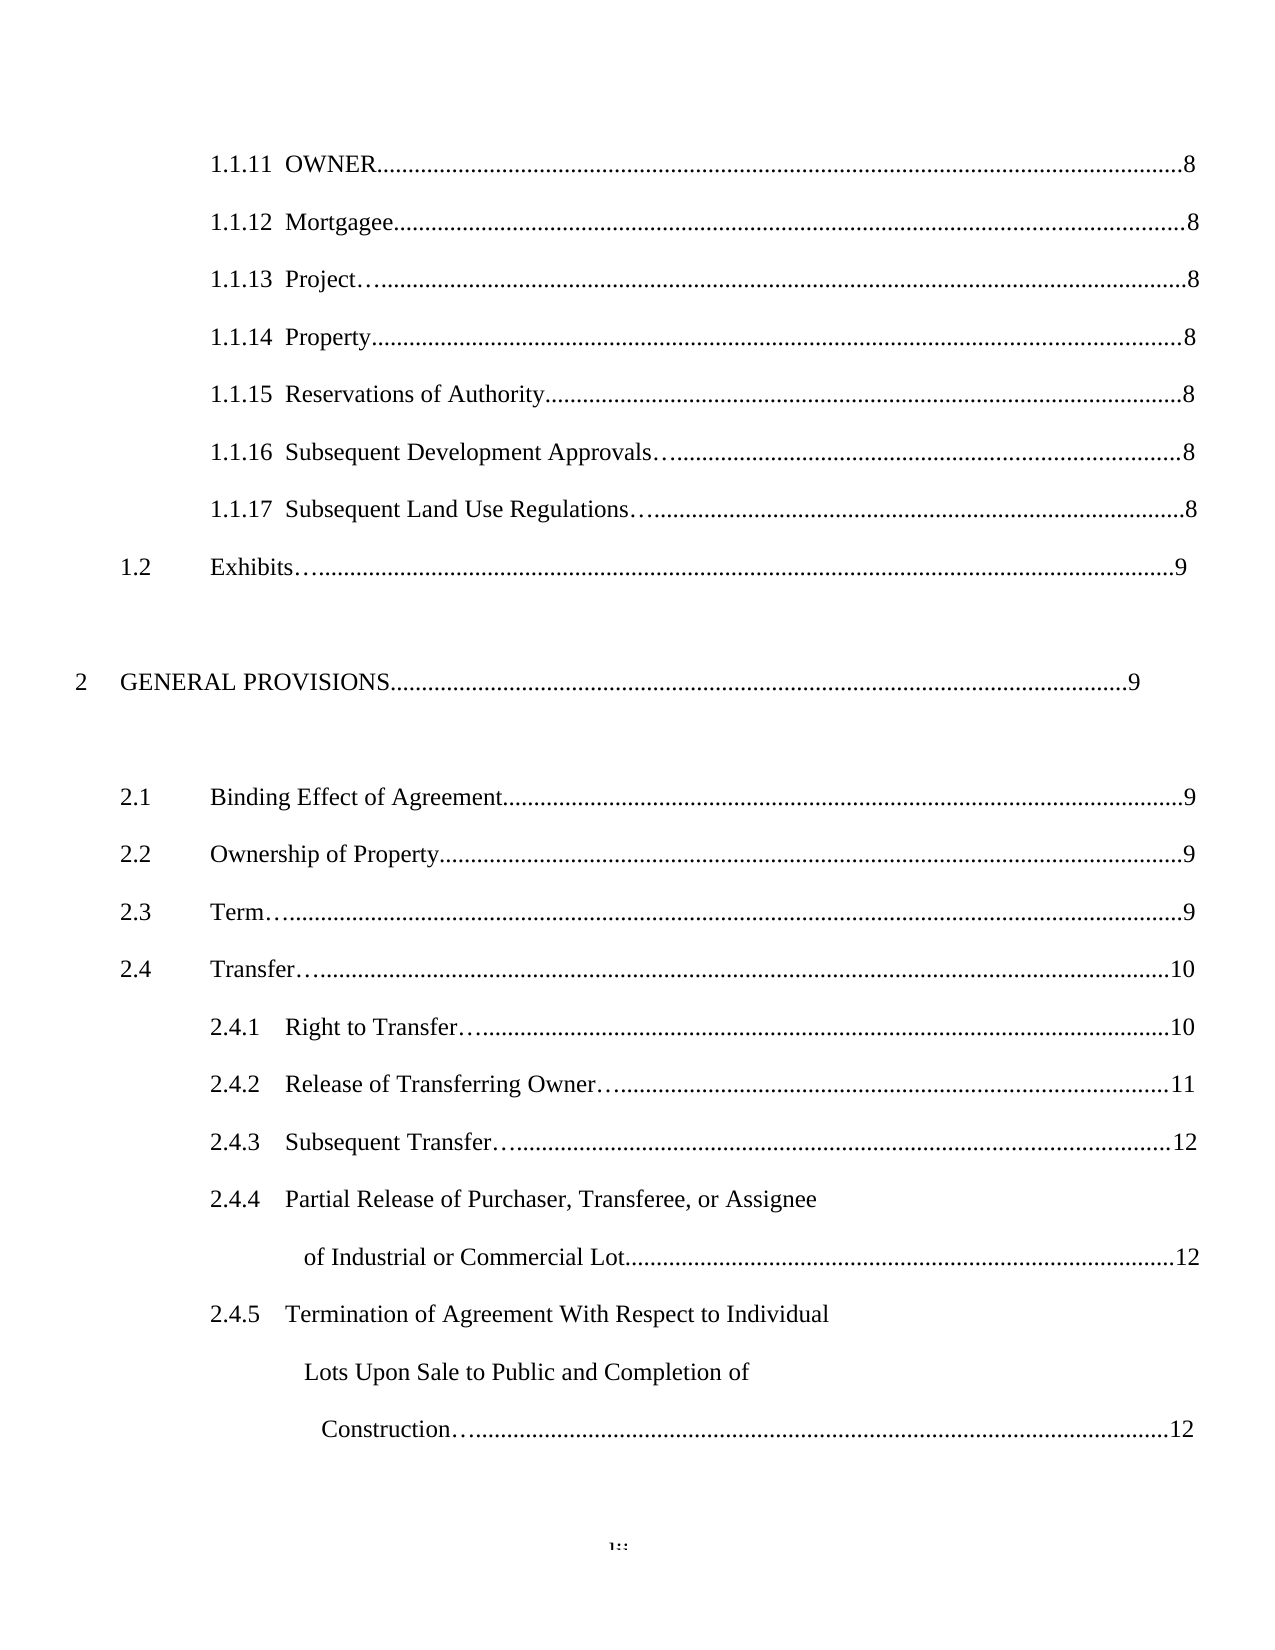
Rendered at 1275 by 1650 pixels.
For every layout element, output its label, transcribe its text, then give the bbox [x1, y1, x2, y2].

list Property 8 [210, 322, 1210, 350]
list Transfer… 10 [120, 954, 1210, 983]
list Reservations of Authority 8 [210, 379, 1210, 408]
list Mortgagee 8 [210, 207, 1210, 235]
text Construction… 12 [321, 1414, 1210, 1443]
list Subsequent Transfer… 12 [210, 1127, 1210, 1156]
list GENERAL PROVISIONS 9 [75, 667, 1210, 696]
list Subsequent Development Approvals… 8 [210, 437, 1210, 465]
list OWNER 8 [210, 149, 1210, 178]
text of Industrial or Commercial Lot 12 [304, 1242, 1210, 1271]
list Release of Transferring Owner… 11 [210, 1069, 1210, 1098]
list Ownership of Property 9 [120, 839, 1210, 868]
list Partial Release of Purchaser, Transferee, or Assignee [210, 1184, 1210, 1213]
list Binding Effect of Agreement 9 [120, 782, 1210, 811]
list Right to Transfer… 10 [210, 1012, 1210, 1041]
list Term… 9 [120, 897, 1210, 926]
list Project… 8 [210, 264, 1210, 293]
list Termination of Agreement With Respect to Individual Lots Upon Sale to Public and Completion of [210, 1299, 829, 1386]
list Subsequent Land Use Regulations… 8 [210, 494, 1210, 523]
list Exhibits… 9 [120, 552, 1210, 581]
